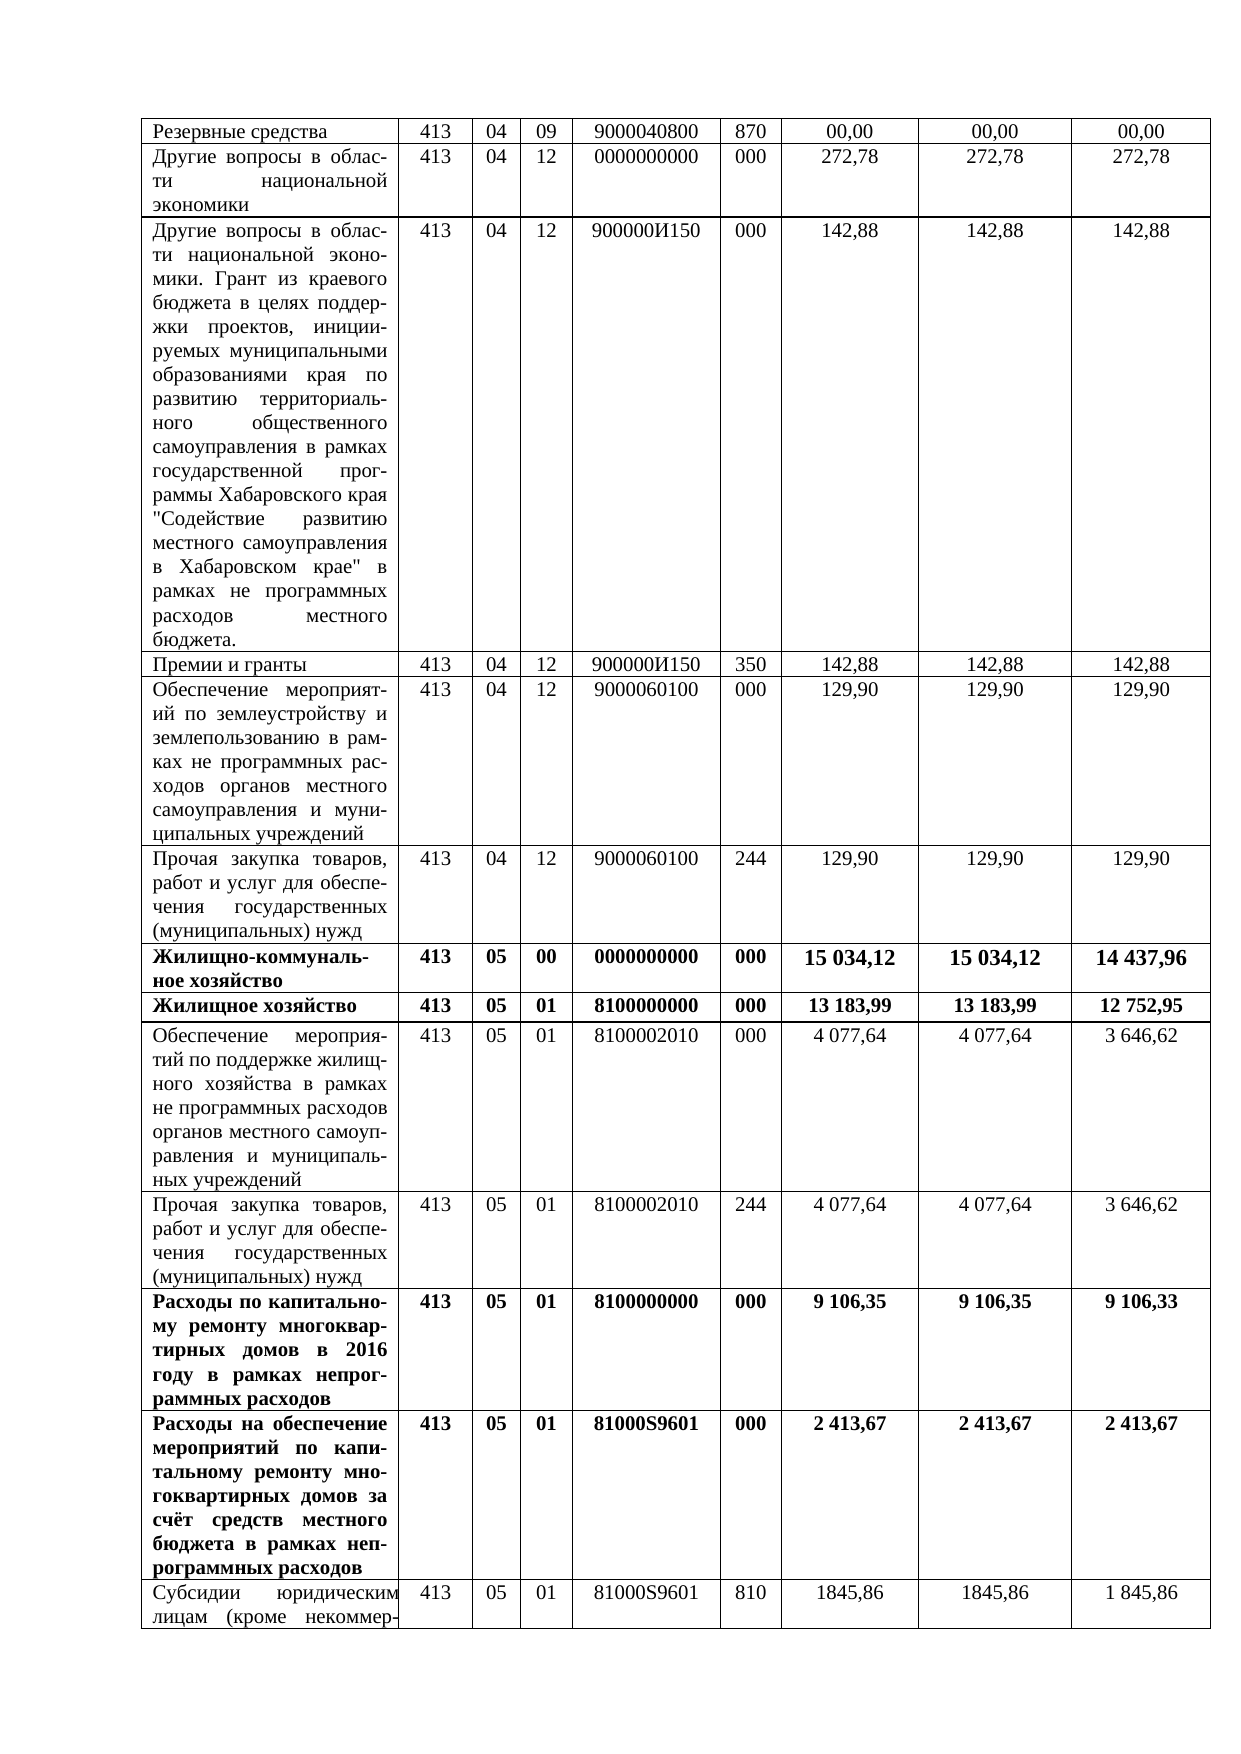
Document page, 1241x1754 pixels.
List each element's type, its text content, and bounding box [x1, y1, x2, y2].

table_cell 3 646,62 [1072, 1192, 1210, 1288]
table_cell 05 [473, 1580, 520, 1628]
table_cell 413 [399, 1289, 472, 1409]
table_cell 129,90 [919, 677, 1071, 845]
table_cell 272,78 [782, 144, 918, 216]
table_cell 15 034,12 [919, 944, 1071, 992]
table_cell 000 [721, 944, 781, 992]
table_cell 04 [473, 677, 520, 845]
table_cell 9000060100 [573, 846, 720, 942]
table_cell 1 845,86 [1072, 1580, 1210, 1628]
table_cell Резервные средства [142, 119, 398, 143]
table_cell 01 [521, 1023, 572, 1191]
table_cell 272,78 [1072, 144, 1210, 216]
table_cell 129,90 [1072, 846, 1210, 942]
table_cell 3 646,62 [1072, 1023, 1210, 1191]
table_cell Премии и гранты [142, 652, 398, 676]
table_cell 01 [521, 1192, 572, 1288]
table_cell 000 [721, 1023, 781, 1191]
table_cell 13 183,99 [919, 993, 1071, 1021]
table_cell 000 [721, 144, 781, 216]
table_cell 413 [399, 1580, 472, 1628]
table_cell 413 [399, 119, 472, 143]
table_cell 0000000000 [573, 944, 720, 992]
table_cell 413 [399, 218, 472, 651]
table_cell 01 [521, 1580, 572, 1628]
table_cell 8100002010 [573, 1192, 720, 1288]
table_cell 00,00 [782, 119, 918, 143]
table_cell Жилищное хозяйство [142, 993, 398, 1021]
table_cell Прочая закупка товаров, работ и услуг для обеспе-чения государственных (муниципальных) нужд [142, 1192, 398, 1288]
table_cell Расходы по капитально-му ремонту многоквар-тирных домов в 2016 году в рамках непрог-раммных расходов [142, 1289, 398, 1409]
table_cell 4 077,64 [782, 1023, 918, 1191]
table_cell 05 [473, 1411, 520, 1579]
table_cell 142,88 [1072, 652, 1210, 676]
table_cell 05 [473, 993, 520, 1021]
table_cell 142,88 [782, 652, 918, 676]
table_cell 129,90 [782, 677, 918, 845]
table_cell 8100002010 [573, 1023, 720, 1191]
table_cell 81000S9601 [573, 1580, 720, 1628]
table_cell 4 077,64 [919, 1192, 1071, 1288]
table_cell 01 [521, 1411, 572, 1579]
table_cell 01 [521, 1289, 572, 1409]
table_cell Прочая закупка товаров, работ и услуг для обеспе-чения государственных (муниципальных) нужд [142, 846, 398, 942]
table_cell 413 [399, 652, 472, 676]
table_cell 413 [399, 144, 472, 216]
table_cell 12 [521, 218, 572, 651]
table_cell 2 413,67 [1072, 1411, 1210, 1579]
table_cell 000 [721, 1289, 781, 1409]
table_cell 244 [721, 846, 781, 942]
table_cell 129,90 [782, 846, 918, 942]
table_cell 870 [721, 119, 781, 143]
table_cell 04 [473, 652, 520, 676]
table_cell 9000060100 [573, 677, 720, 845]
table_cell 00 [521, 944, 572, 992]
table_cell 900000И150 [573, 218, 720, 651]
table_cell 413 [399, 944, 472, 992]
table_cell 04 [473, 119, 520, 143]
table_cell 413 [399, 846, 472, 942]
table_cell 142,88 [919, 218, 1071, 651]
table_cell 413 [399, 677, 472, 845]
table_cell 413 [399, 1411, 472, 1579]
table_cell 13 183,99 [782, 993, 918, 1021]
table_cell 129,90 [919, 846, 1071, 942]
table_cell 12 [521, 652, 572, 676]
table_cell 8100000000 [573, 993, 720, 1021]
table_cell 81000S9601 [573, 1411, 720, 1579]
table_cell Жилищно-коммуналь-ное хозяйство [142, 944, 398, 992]
table_cell 8100000000 [573, 1289, 720, 1409]
table_cell 142,88 [1072, 218, 1210, 651]
table_cell 810 [721, 1580, 781, 1628]
table_cell 05 [473, 944, 520, 992]
table_cell Другие вопросы в облас-ти национальной экономики [142, 144, 398, 216]
table_cell 2 413,67 [919, 1411, 1071, 1579]
table_cell 15 034,12 [782, 944, 918, 992]
table_cell 000 [721, 677, 781, 845]
table_cell 04 [473, 846, 520, 942]
table_cell 142,88 [782, 218, 918, 651]
table_cell 09 [521, 119, 572, 143]
table_cell Обеспечение мероприят-ий по землеустройству и землепользованию в рам-ках не программных рас-ходов органов местного самоуправления и муни-ципальных учреждений [142, 677, 398, 845]
table_cell 9 106,35 [782, 1289, 918, 1409]
table_cell 9 106,33 [1072, 1289, 1210, 1409]
table_cell 413 [399, 1192, 472, 1288]
table_cell 900000И150 [573, 652, 720, 676]
table_cell 14 437,96 [1072, 944, 1210, 992]
table_cell 05 [473, 1023, 520, 1191]
table_cell Расходы на обеспечение мероприятий по капи-тальному ремонту мно-гоквартирных домов за счёт средств местного бюджета в рамках неп-рограммных расходов [142, 1411, 398, 1579]
table_cell 9000040800 [573, 119, 720, 143]
table_cell 0000000000 [573, 144, 720, 216]
table_cell 01 [521, 993, 572, 1021]
table_cell 413 [399, 1023, 472, 1191]
table_cell 2 413,67 [782, 1411, 918, 1579]
table_cell 1845,86 [919, 1580, 1071, 1628]
table_cell Другие вопросы в облас-ти национальной эконо-мики. Грант из краевого бюджета в целях поддер-жки проектов, иниции-руемых муниципальными образованиями края по развитию территориаль-ного общественного самоуправления в рамках государственной прог-раммы Хабаровского края "Содействие развитию местного самоуправления в Хабаровском крае" в рамках не программных расходов местного бюджета. [142, 218, 398, 651]
table_cell 4 077,64 [919, 1023, 1071, 1191]
table_cell 12 [521, 677, 572, 845]
table_cell 244 [721, 1192, 781, 1288]
table_cell 00,00 [919, 119, 1071, 143]
table_cell 9 106,35 [919, 1289, 1071, 1409]
table_cell 04 [473, 218, 520, 651]
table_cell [142, 1580, 398, 1628]
table_cell 142,88 [919, 652, 1071, 676]
table_cell 12 [521, 846, 572, 942]
table_cell 12 [521, 144, 572, 216]
table_cell 4 077,64 [782, 1192, 918, 1288]
table_cell 000 [721, 1411, 781, 1579]
table_cell 350 [721, 652, 781, 676]
table_cell 1845,86 [782, 1580, 918, 1628]
table_cell 12 752,95 [1072, 993, 1210, 1021]
table_cell 05 [473, 1192, 520, 1288]
table_cell Обеспечение мероприя-тий по поддержке жилищ-ного хозяйства в рамках не программных расходов органов местного самоуп-равления и муниципаль-ных учреждений [142, 1023, 398, 1191]
table_cell 04 [473, 144, 520, 216]
table_cell 05 [473, 1289, 520, 1409]
table_cell 000 [721, 218, 781, 651]
table_cell 000 [721, 993, 781, 1021]
table_cell 00,00 [1072, 119, 1210, 143]
table_cell 413 [399, 993, 472, 1021]
table_cell 272,78 [919, 144, 1071, 216]
table_cell 129,90 [1072, 677, 1210, 845]
